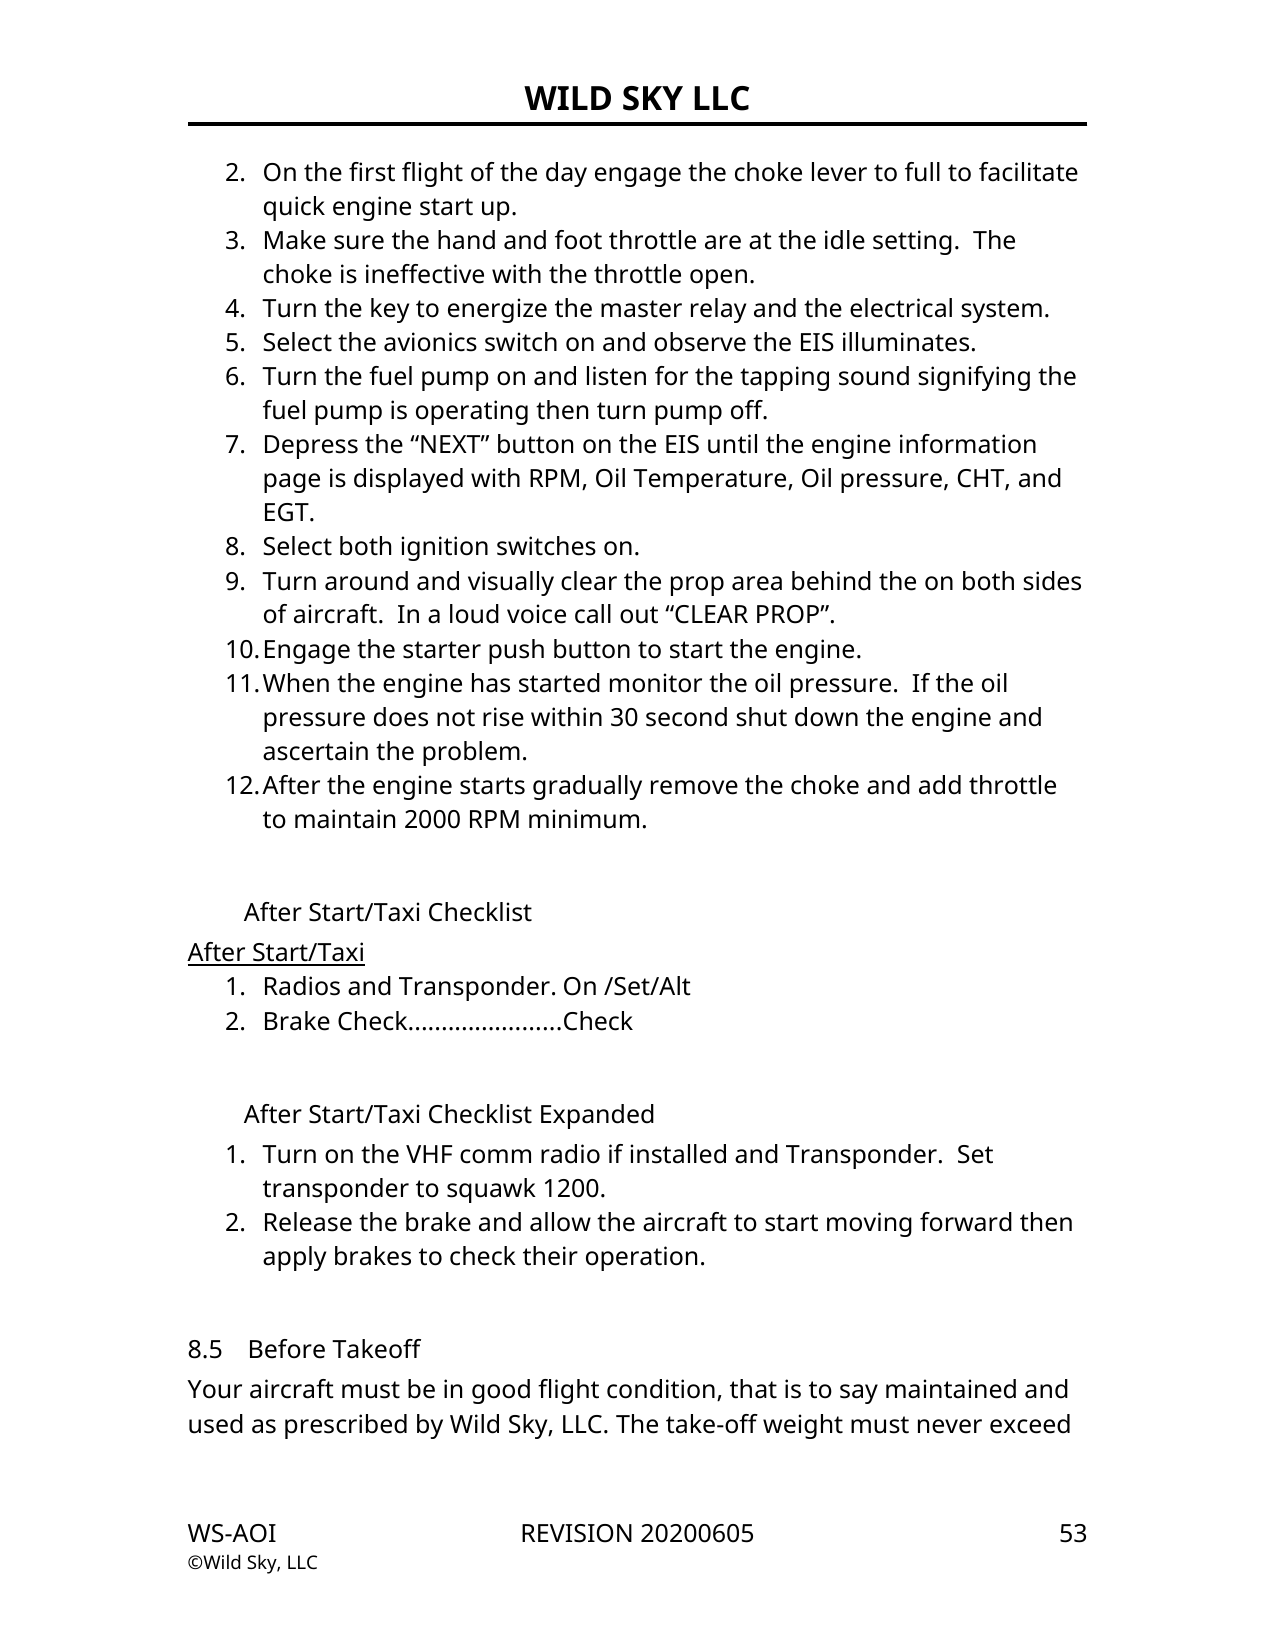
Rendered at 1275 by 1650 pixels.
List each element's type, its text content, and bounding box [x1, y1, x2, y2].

list Select the avionics switch on and observe the EIS illuminates. [225, 325, 1087, 359]
list Engage the starter push button to start the engine. [225, 631, 1087, 665]
list Turn the fuel pump on and listen for the tapping sound signifying the fuel pump is operating then turn pump off. [225, 359, 1087, 427]
list Radios and Transponder On /Set/Alt [225, 969, 1087, 1003]
list Turn the key to energize the master relay and the electrical system. [225, 291, 1087, 325]
list Select both ignition switches on. [225, 529, 1087, 563]
list Release the brake and allow the aircraft to start moving forward then apply brakes to check their operation. [225, 1205, 1087, 1273]
list On the first flight of the day engage the choke lever to full to facilitate quick engine start up. [225, 154, 1087, 222]
subtitle Before Takeoff [187, 1332, 1087, 1366]
list Depress the “NEXT” button on the EIS until the engine information page is displayed with RPM, Oil Temperature, Oil pressure, CHT, and EGT. [225, 427, 1087, 529]
list Make sure the hand and foot throttle are at the idle setting. The choke is ineffective with the throttle open. [225, 222, 1087, 291]
text After Start/Taxi [187, 935, 1087, 969]
list Brake Check Check [225, 1003, 1087, 1037]
list After the engine starts gradually remove the choke and add throttle to maintain 2000 RPM minimum. [225, 767, 1087, 836]
subtitle After Start/Taxi Checklist [244, 895, 1087, 929]
list When the engine has started monitor the oil pressure. If the oil pressure does not rise within 30 second shut down the engine and ascertain the problem. [225, 665, 1087, 767]
list Turn on the VHF comm radio if installed and Transponder. Set transponder to squawk 1200. [225, 1137, 1087, 1205]
list Turn around and visually clear the prop area behind the on both sides of aircraft. In a loud voice call out “CLEAR PROP”. [225, 563, 1087, 631]
subtitle After Start/Taxi Checklist Expanded [244, 1096, 1087, 1130]
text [187, 1372, 1087, 1440]
